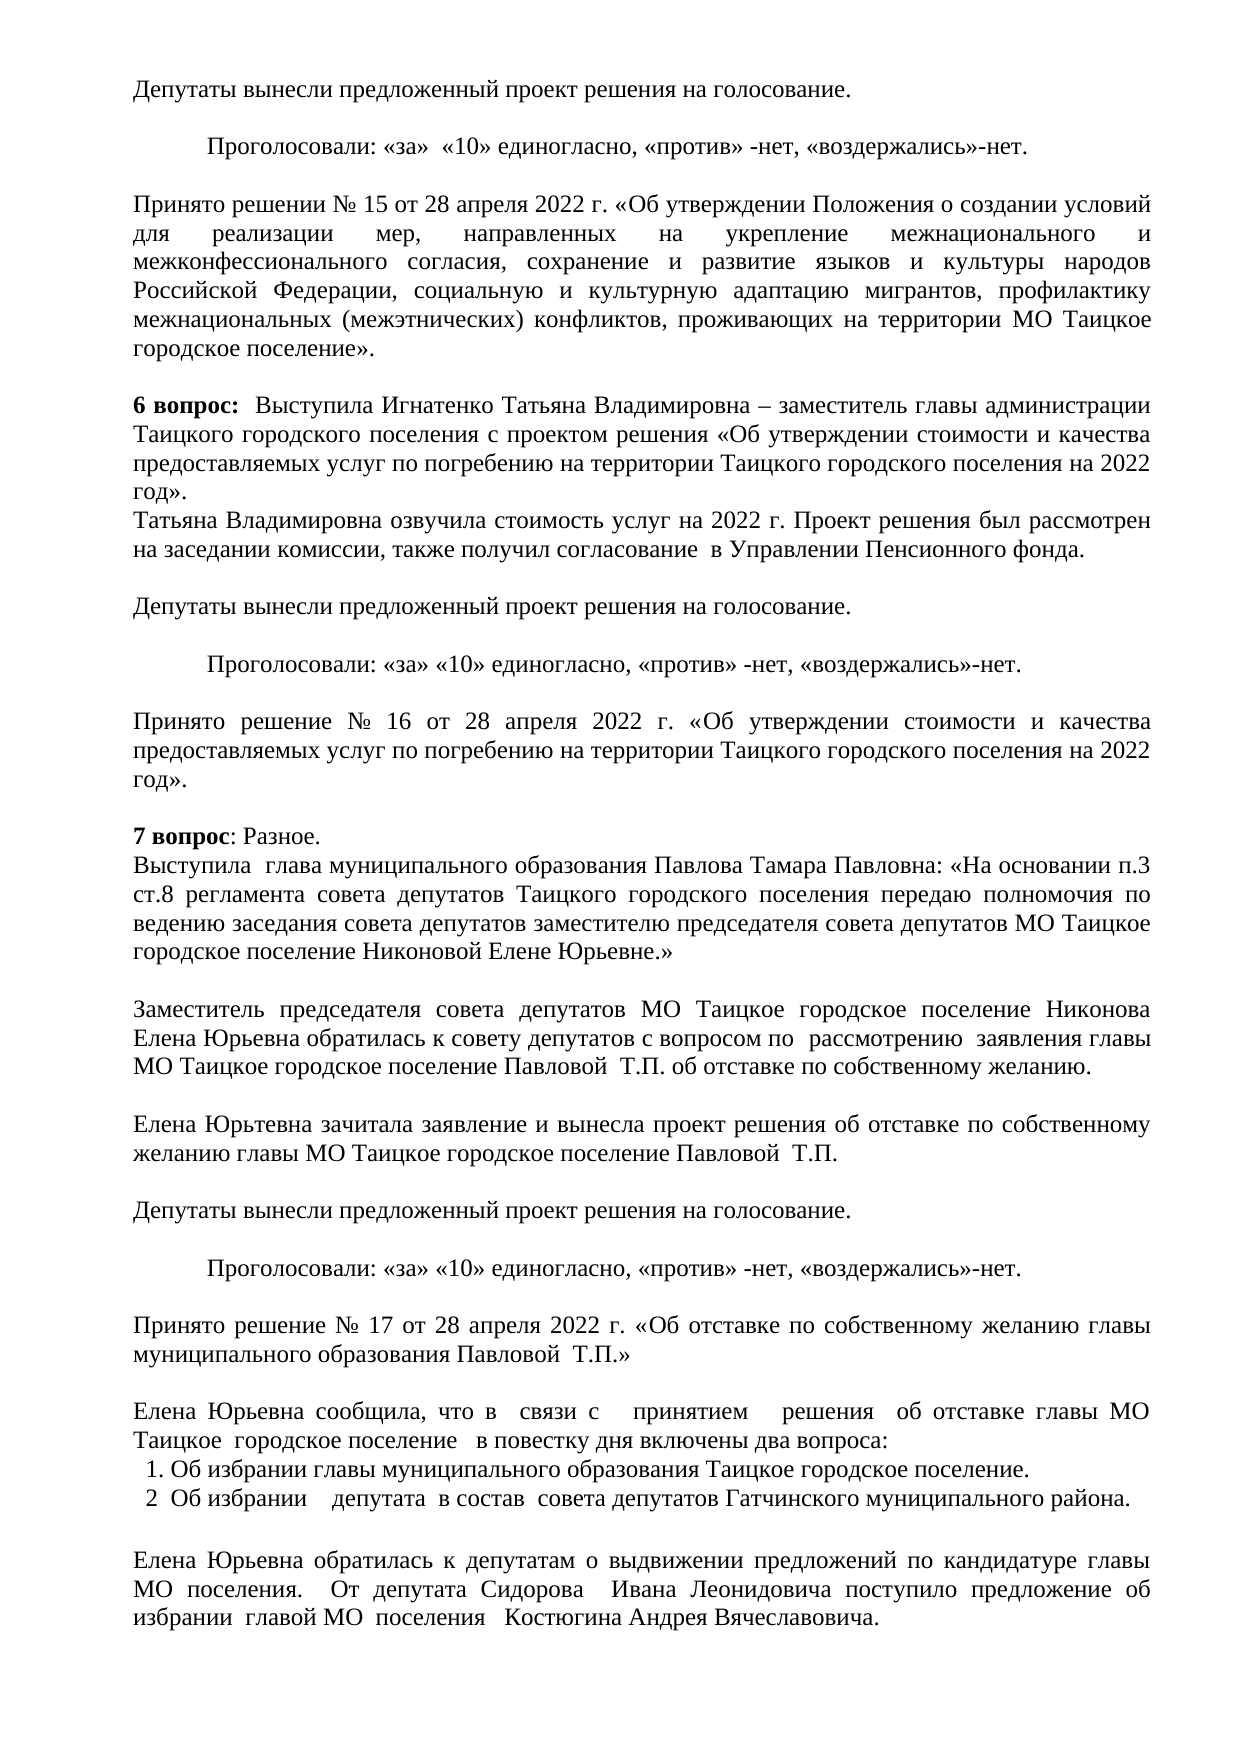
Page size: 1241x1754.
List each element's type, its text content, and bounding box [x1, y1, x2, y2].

text Депутаты вынесли предложенный проект решения на голосование. [133, 1195, 1152, 1224]
text Заместитель председателя совета депутатов МО Таицкое городское поселение Никонова Елена Юрьевна обратилась к совету депутатов с вопросом по рассмотрению заявления главы МО Таицкое городское поселение Павловой Т.П. об отставке по собственному желанию. [133, 994, 1152, 1080]
text Депутаты вынесли предложенный проект решения на голосование. [133, 74, 1152, 103]
text Выступила глава муниципального образования Павлова Тамара Павловна: «На основании п.3 ст.8 регламента совета депутатов Таицкого городского поселения передаю полномочия по ведению заседания совета депутатов заместителю председателя совета депутатов МО Таицкое городское поселение Никоновой Елене Юрьевне.» [133, 850, 1152, 965]
text Принято решение № 17 от 28 апреля 2022 г. «Об отставке по собственному желанию главы муниципального образования Павловой Т.П.» [133, 1310, 1152, 1368]
text Принято решении № 15 от 28 апреля 2022 г. «Об утверждении Положения о создании условий для реализации мер, направленных на укрепление межнационального и межконфессионального согласия, сохранение и развитие языков и культуры народов Российской Федерации, социальную и культурную адаптацию мигрантов, профилактику межнациональных (межэтнических) конфликтов, проживающих на территории МО Таицкое городское поселение». [133, 189, 1152, 361]
text Принято решение № 16 от 28 апреля 2022 г. «Об утверждении стоимости и качества предоставляемых услуг по погребению на территории Таицкого городского поселения на 2022 год». [133, 706, 1152, 793]
text 1. Об избрании главы муниципального образования Таицкое городское поселение. [133, 1454, 1152, 1483]
text Проголосовали: «за» «10» единогласно, «против» -нет, «воздержались»-нет. [133, 1253, 1152, 1281]
text Елена Юрьтевна зачитала заявление и вынесла проект решения об отставке по собственному желанию главы МО Таицкое городское поселение Павловой Т.П. [133, 1109, 1152, 1166]
text Проголосовали: «за» «10» единогласно, «против» -нет, «воздержались»-нет. [133, 131, 1152, 160]
text Депутаты вынесли предложенный проект решения на голосование. [133, 591, 1152, 620]
text Елена Юрьевна обратилась к депутатам о выдвижении предложений по кандидатуре главы МО поселения. От депутата Сидорова Ивана Леонидовича поступило предложение об избрании главой МО поселения Костюгина Андрея Вячеславовича. [133, 1545, 1152, 1631]
text Проголосовали: «за» «10» единогласно, «против» -нет, «воздержались»-нет. [133, 649, 1152, 678]
text 6 вопрос: Выступила Игнатенко Татьяна Владимировна – заместитель главы администрации Таицкого городского поселения с проектом решения «Об утверждении стоимости и качества предоставляемых услуг по погребению на территории Таицкого городского поселения на 2022 год». [133, 390, 1152, 505]
text Татьяна Владимировна озвучила стоимость услуг на 2022 г. Проект решения был рассмотрен на заседании комиссии, также получил согласование в Управлении Пенсионного фонда. [133, 505, 1152, 563]
text Елена Юрьевна сообщила, что в связи с принятием решения об отставке главы МО Таицкое городское поселение в повестку дня включены два вопроса: [133, 1396, 1152, 1454]
text 7 вопрос: Разное. [133, 821, 1152, 850]
text 2 Об избрании депутата в состав совета депутатов Гатчинского муниципального района. [133, 1483, 1152, 1511]
